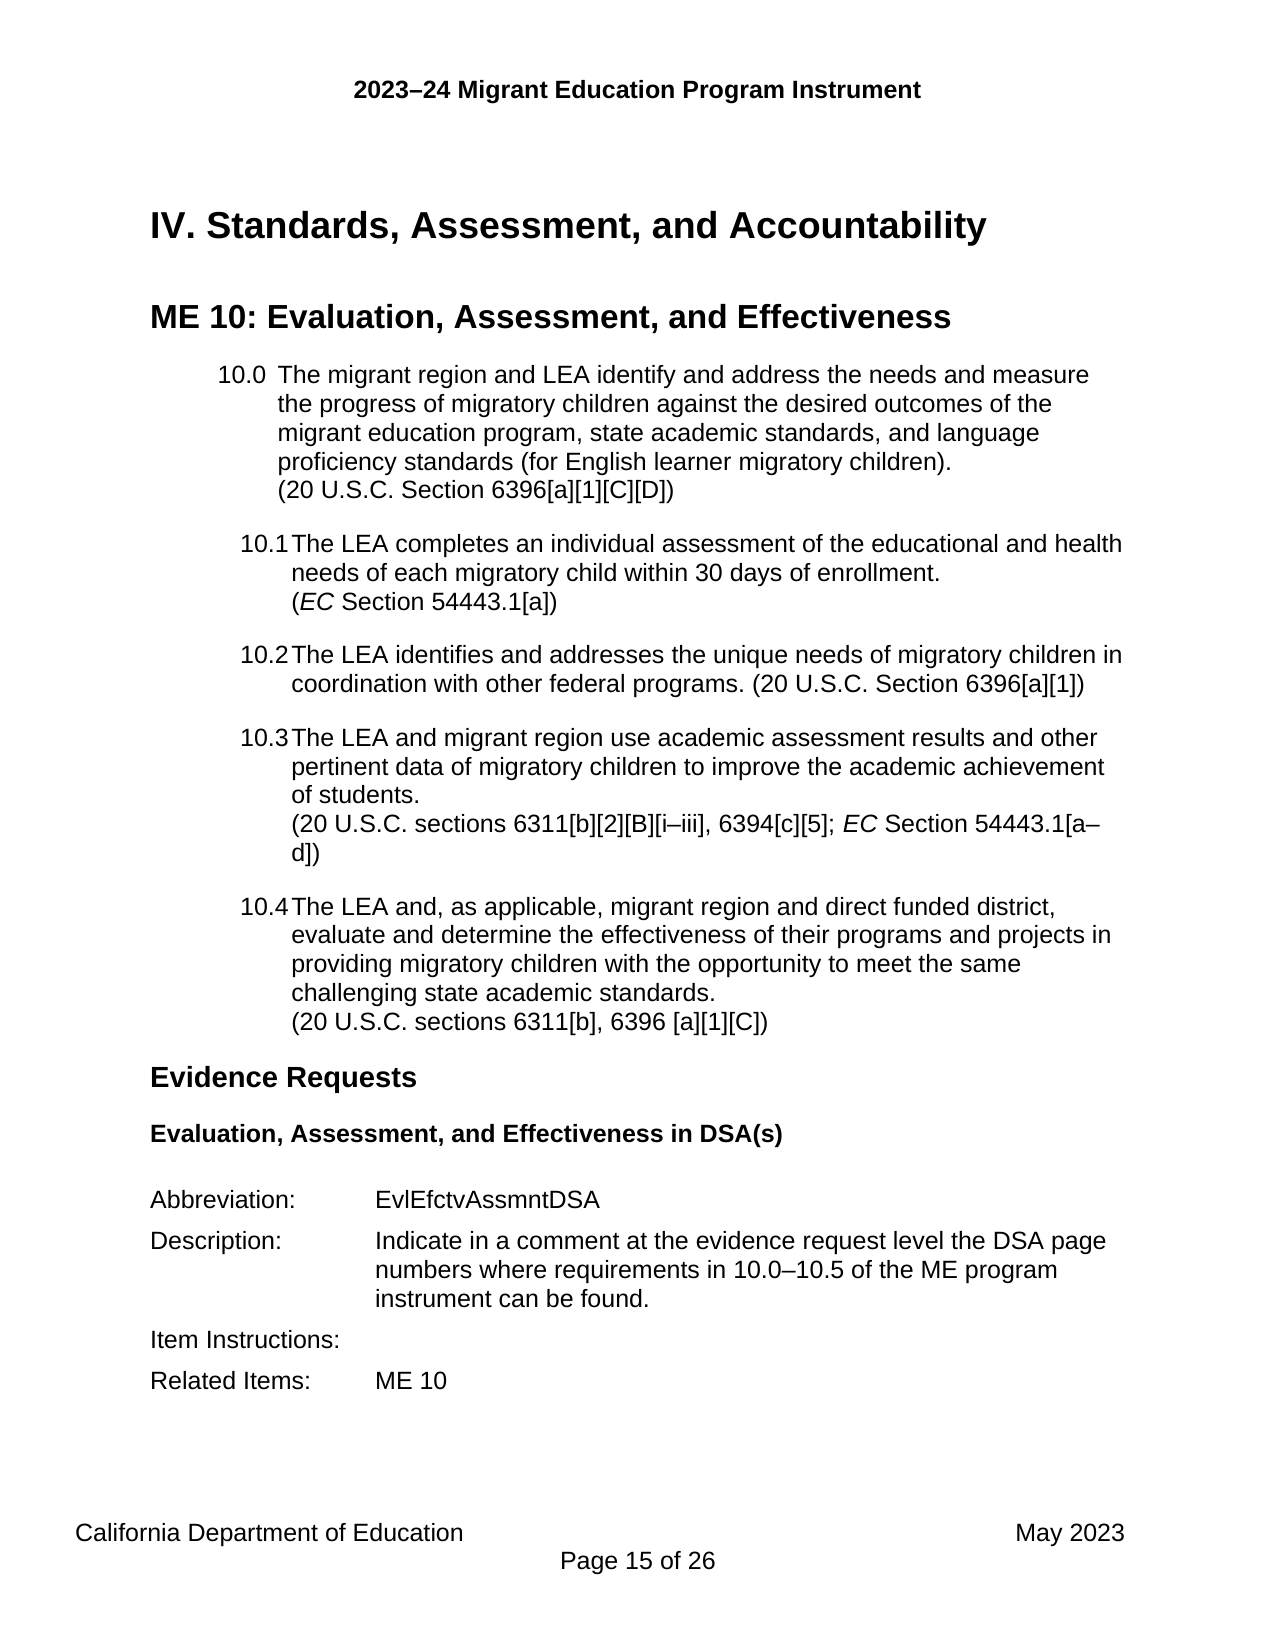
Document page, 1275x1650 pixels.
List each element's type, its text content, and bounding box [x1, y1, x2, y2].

subtitle Evidence Requests [150, 1060, 1125, 1094]
subtitle ME 10: Evaluation, Assessment, and Effectiveness [150, 297, 1125, 335]
text The LEA and, as applicable, migrant region and direct funded district, evaluate and determine the effectiveness of their programs and projects in providing migratory children with the opportunity to meet the same challenging state academic standards. (20 U.S.C. sections 6311[b], 6396 [a][1][C]) [240, 892, 1125, 1035]
text The LEA and migrant region use academic assessment results and other pertinent data of migratory children to improve the academic achievement of students. (20 U.S.C. sections 6311[b][2][B][i–iii], 6394[c][5]; EC Section 54443.1[a–d]) [240, 723, 1125, 867]
text The LEA completes an individual assessment of the educational and health needs of each migratory child within 30 days of enrollment. (EC Section 54443.1[a]) [240, 529, 1125, 615]
text Related Items: ME 10 [150, 1366, 1125, 1395]
text Description: Indicate in a comment at the evidence request level the DSA page numbers where requirements in 10.0–10.5 of the ME program instrument can be found. [150, 1226, 1125, 1313]
subtitle Evaluation, Assessment, and Effectiveness in DSA(s) [150, 1119, 1125, 1148]
text The LEA identifies and addresses the unique needs of migratory children in coordination with other federal programs. (20 U.S.C. Section 6396[a][1]) [240, 640, 1125, 698]
text Item Instructions: [150, 1325, 1125, 1354]
list The migrant region and LEA identify and address the needs and measure the progress of migratory children against the desired outcomes of the migrant education program, state academic standards, and language proficiency standards (for English learner migratory children). (20 U.S.C. Section 6396[a][1][C][D]) [217, 360, 1125, 504]
text Abbreviation: EvlEfctvAssmntDSA [150, 1185, 1125, 1214]
subtitle IV. Standards, Assessment, and Accountability [150, 204, 1125, 247]
